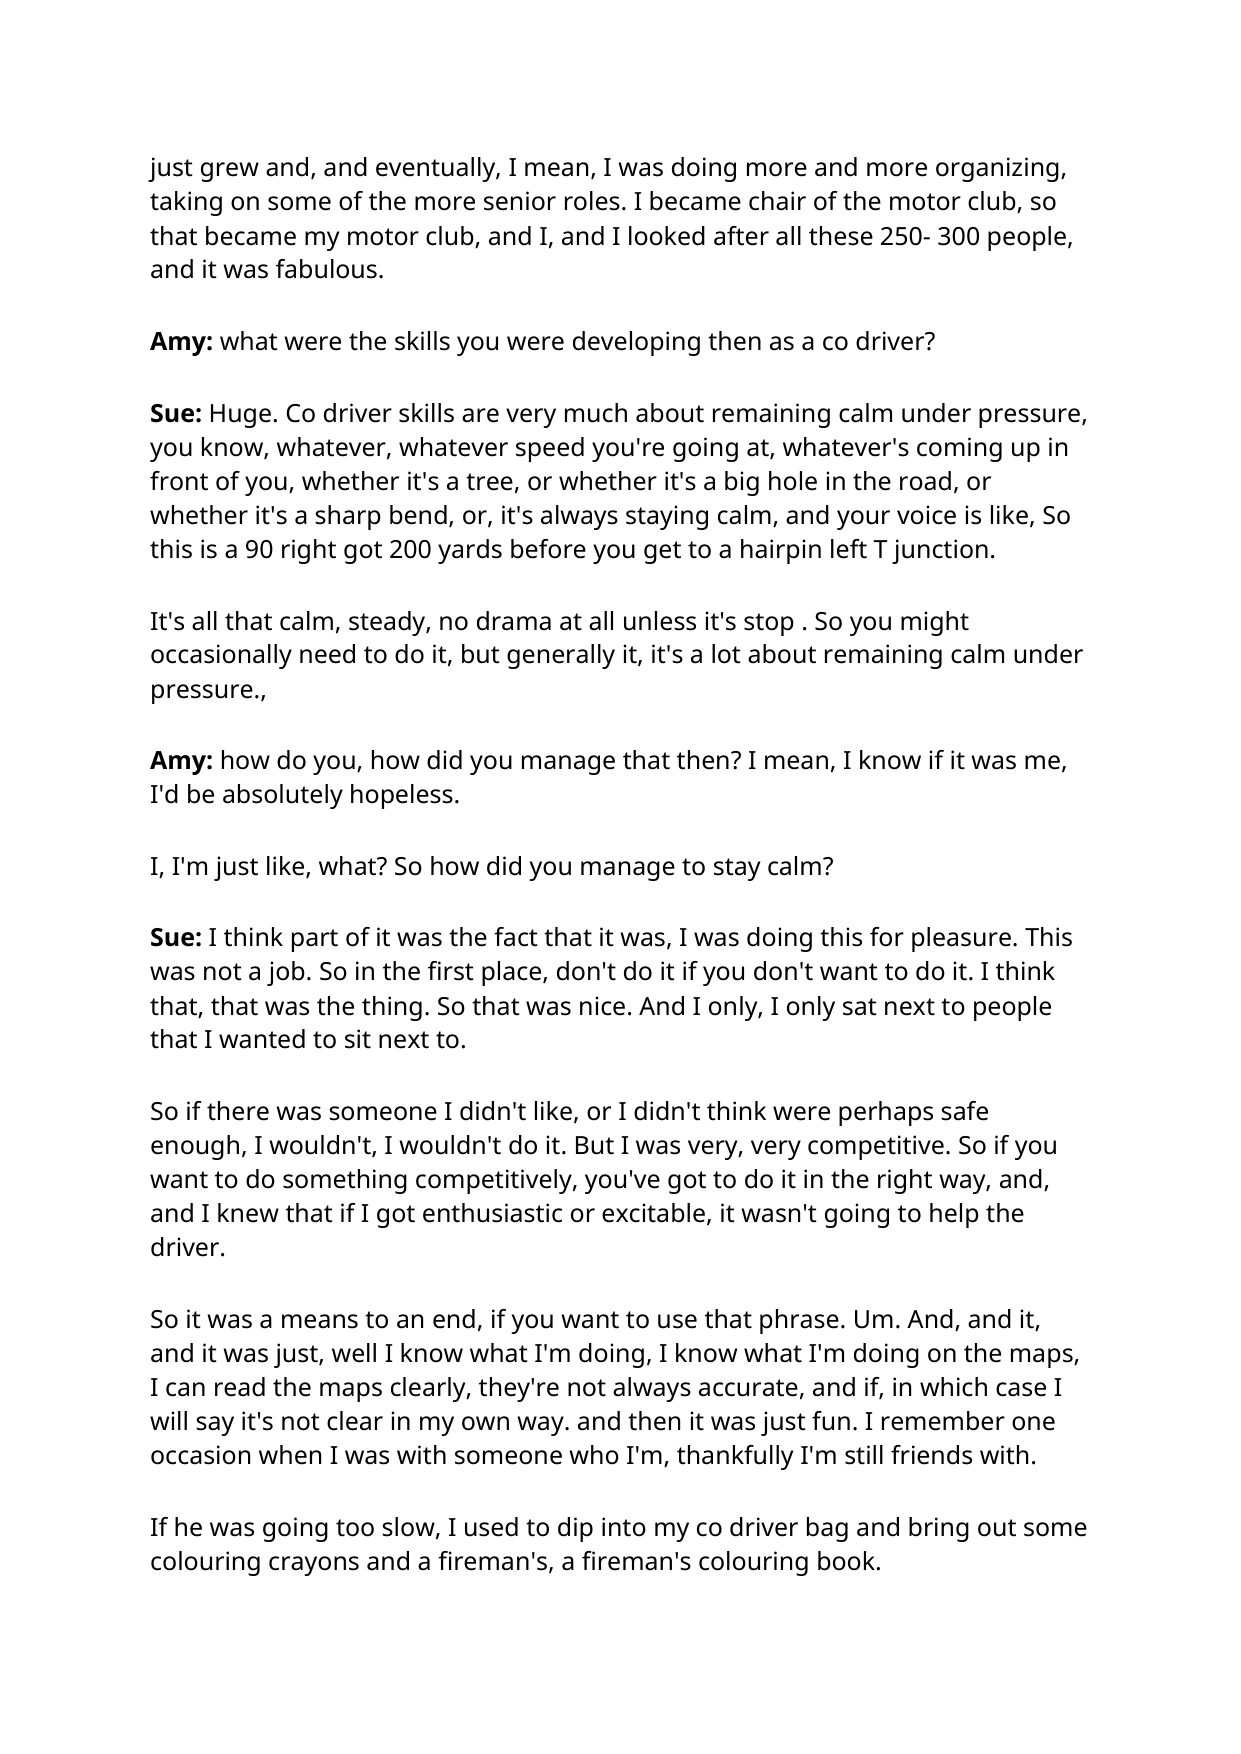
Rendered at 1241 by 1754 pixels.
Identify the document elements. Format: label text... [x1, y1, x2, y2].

text Sue: Huge. Co driver skills are very much about remaining calm under pressure, you know, whatever, whatever speed you're going at, whatever's coming up in front of you, whether it's a tree, or whether it's a big hole in the road, or whether it's a sharp bend, or, it's always staying calm, and your voice is like, So this is a 90 right got 200 yards before you get to a hairpin left T junction. [150, 395, 1090, 566]
text So it was a means to an end, if you want to use that phrase. Um. And, and it, and it was just, well I know what I'm doing, I know what I'm doing on the maps, I can read the maps clearly, they're not always accurate, and if, in which case I will say it's not clear in my own way. and then it was just fun. I remember one occasion when I was with someone who I'm, thankfully I'm still friends with. [150, 1302, 1090, 1472]
text It's all that calm, steady, no drama at all unless it's stop . So you might occasionally need to do it, but generally it, it's a lot about remaining calm under pressure., [150, 603, 1090, 705]
text Amy: what were the skills you were developing then as a co driver? [150, 324, 1090, 358]
text Sue: I think part of it was the fact that it was, I was doing this for pleasure. This was not a job. So in the first place, don't do it if you don't want to do it. I think that, that was the thing. So that was nice. And I only, I only sat next to people that I wanted to sit next to. [150, 920, 1090, 1056]
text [150, 150, 1090, 286]
text I, I'm just like, what? So how did you manage to stay calm? [150, 848, 1090, 882]
text If he was going too slow, I used to dip into my co driver bag and bring out some colouring crayons and a fireman's, a fireman's colouring book. [150, 1509, 1090, 1577]
text Amy: how do you, how did you manage that then? I mean, I know if it was me, I'd be absolutely hopeless. [150, 743, 1090, 811]
text So if there was someone I didn't like, or I didn't think were perhaps safe enough, I wouldn't, I wouldn't do it. But I was very, very competitive. So if you want to do something competitively, you've got to do it in the right way, and, and I knew that if I got enthusiastic or excitable, it wasn't going to help the driver. [150, 1094, 1090, 1264]
